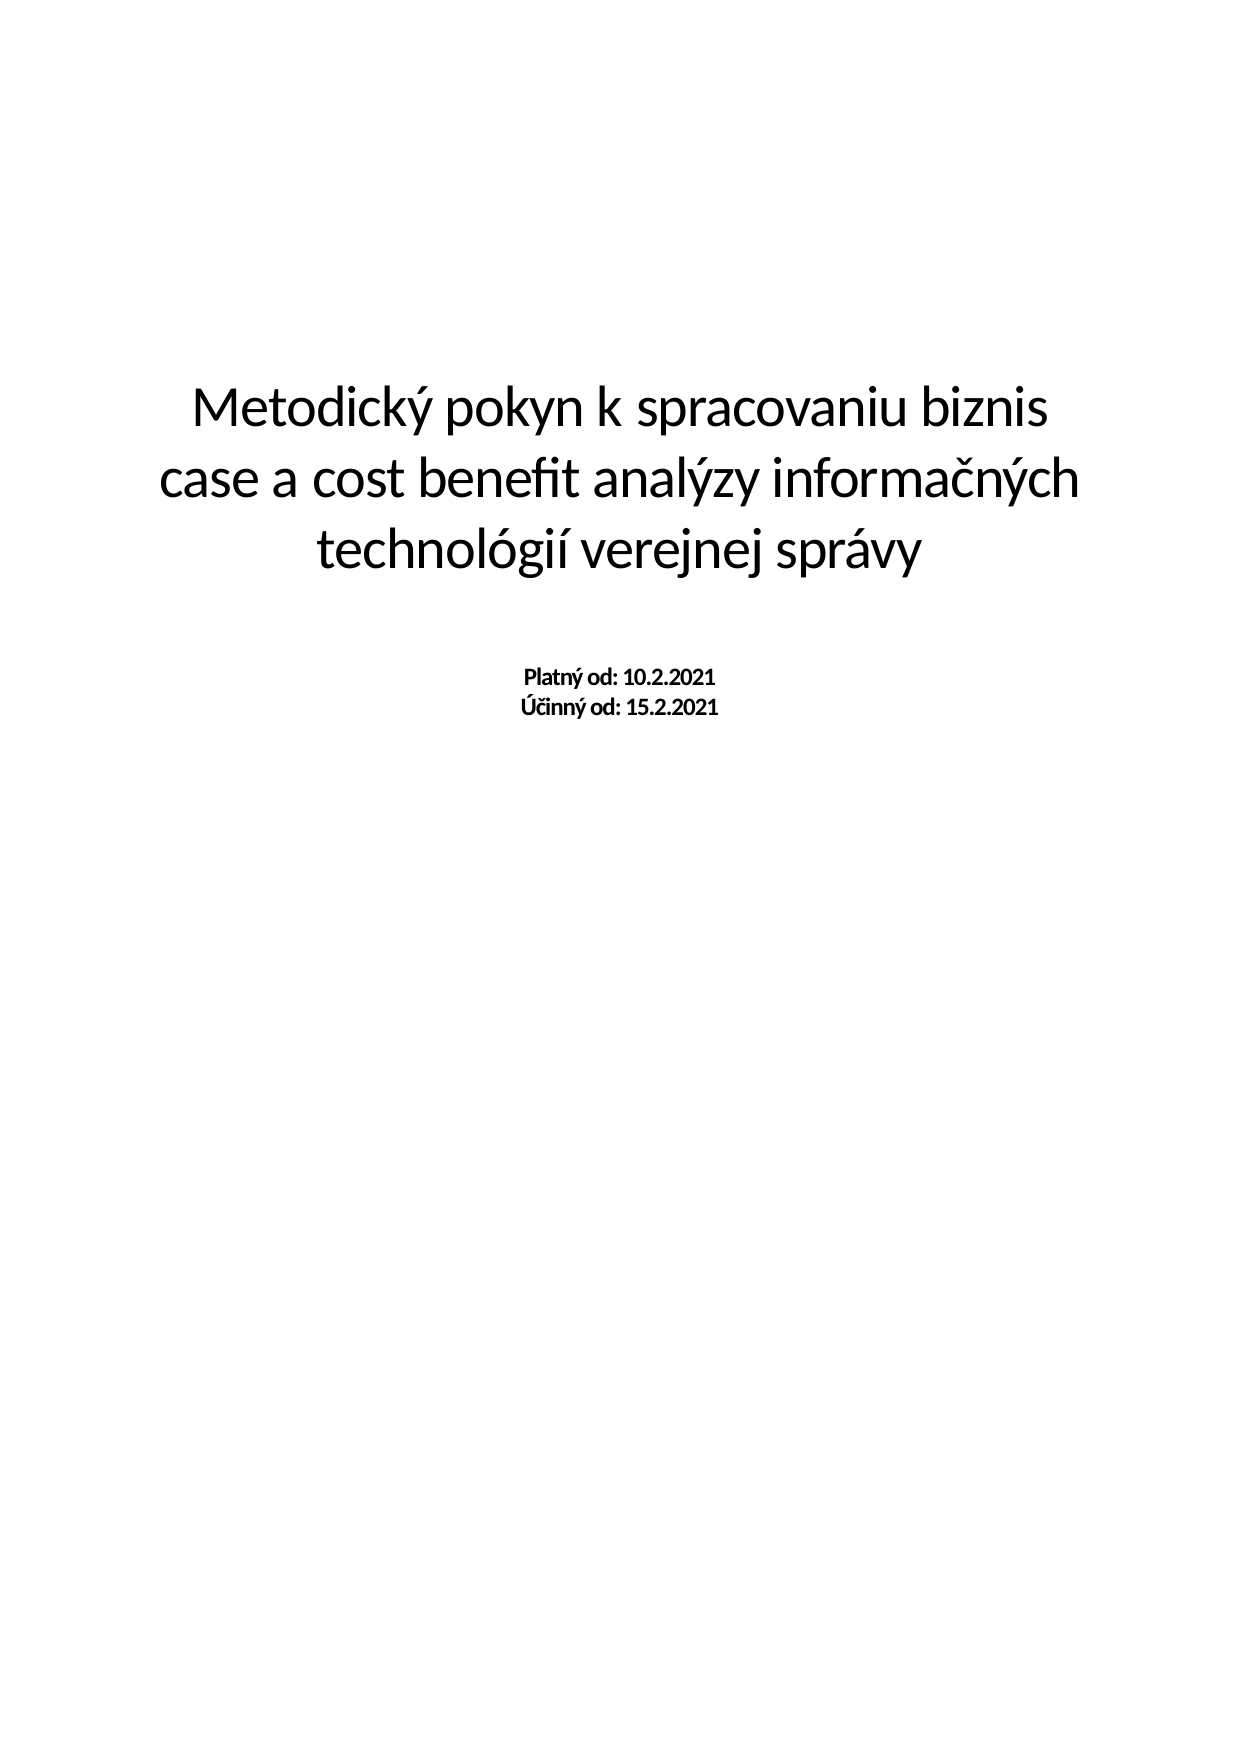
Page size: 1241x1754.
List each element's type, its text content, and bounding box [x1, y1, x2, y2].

title Platný od: 10.2.2021 [148, 661, 1093, 691]
title Metodický pokyn k spracovaniu biznis case a cost benefit analýzy informačných technológií verejnej správy [148, 369, 1093, 583]
title Účinný od: 15.2.2021 [148, 691, 1093, 722]
